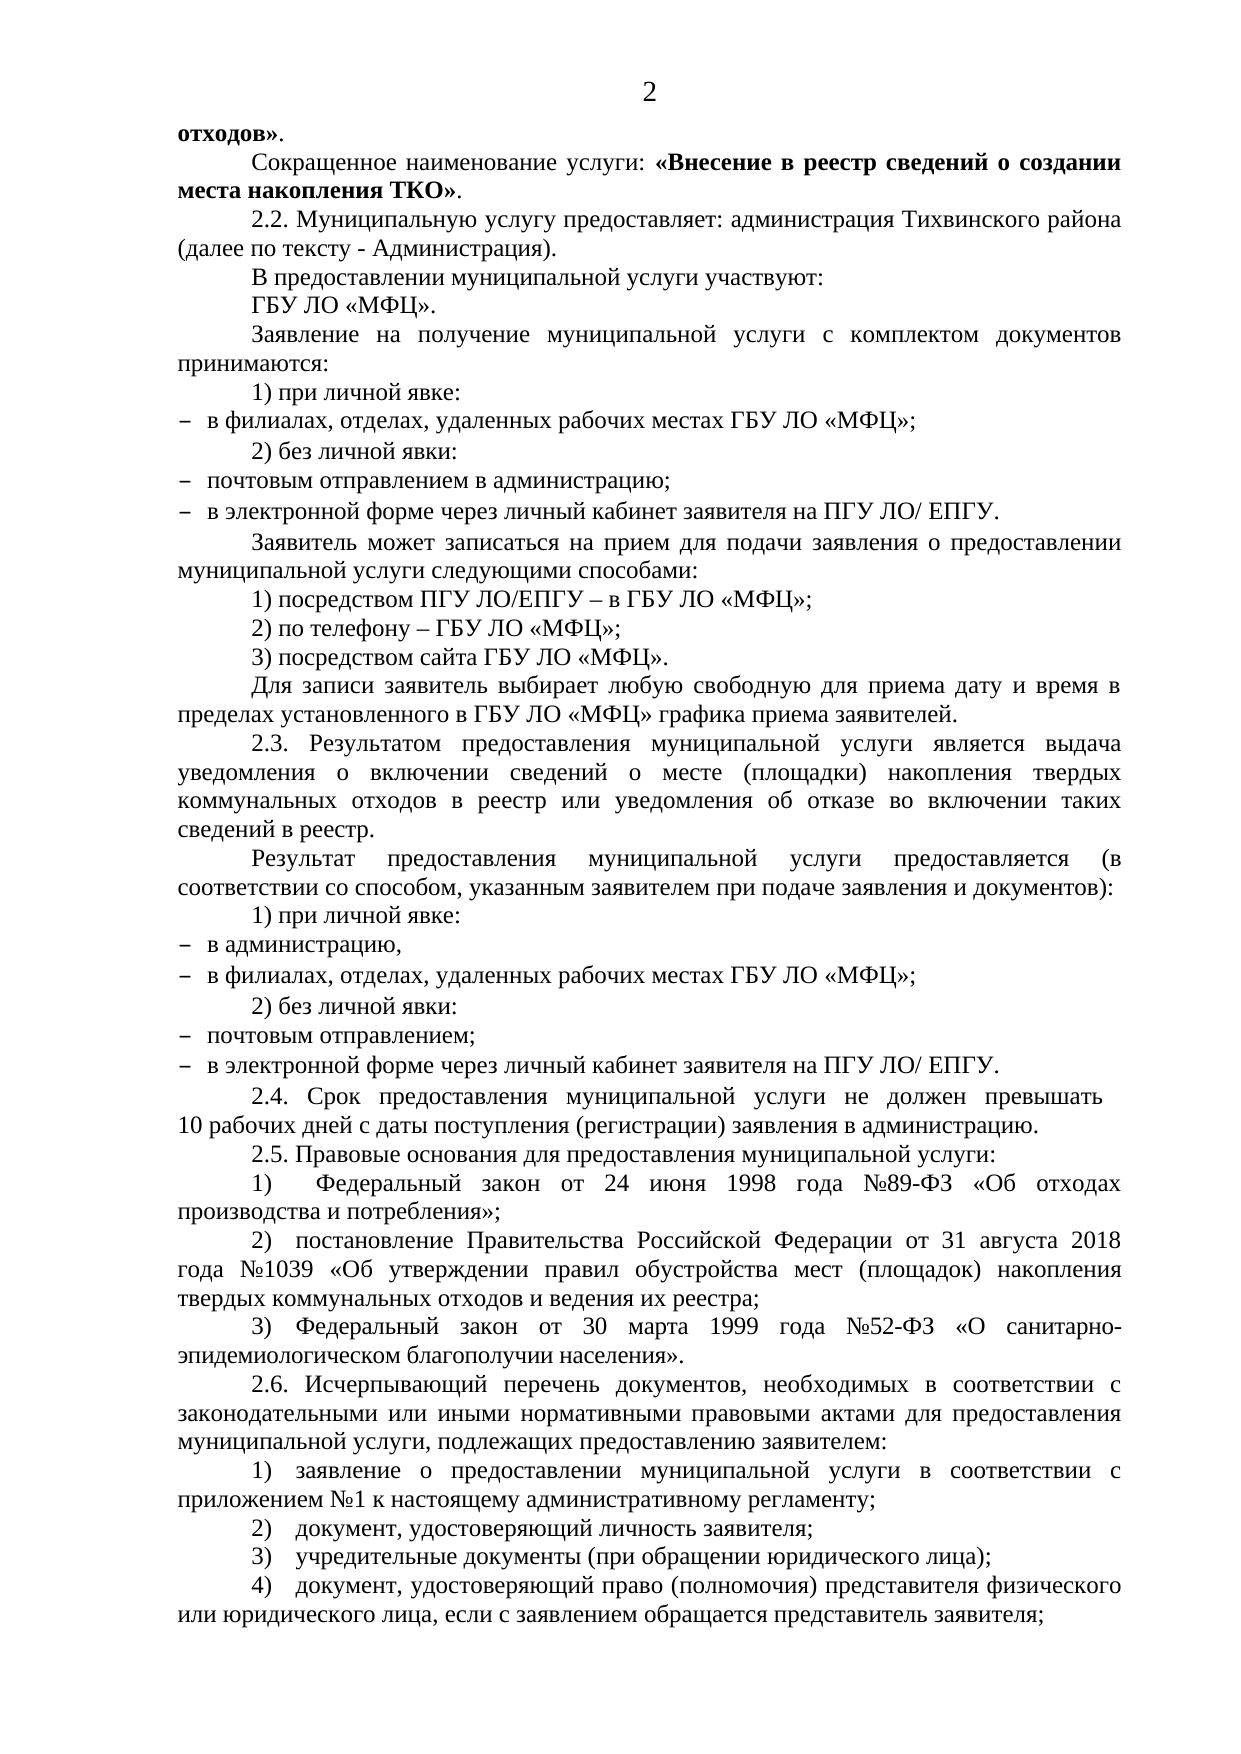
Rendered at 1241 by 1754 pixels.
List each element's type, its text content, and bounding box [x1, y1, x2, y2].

text 2.6. Исчерпывающий перечень документов, необходимых в соответствии с законодательными или иными нормативными правовыми актами для предоставления муниципальной услуги, подлежащих предоставлению заявителем: [177, 1369, 1122, 1455]
text 1) посредством ПГУ ЛО/ЕПГУ – в ГБУ ЛО «МФЦ»; [177, 584, 1122, 613]
text В предоставлении муниципальной услуги участвуют: [177, 262, 1122, 291]
list заявление о предоставлении муниципальной услуги в соответствии с приложением №1 к настоящему административному регламенту; [177, 1455, 1122, 1513]
list документ, удостоверяющий право (полномочия) представителя физического или юридического лица, если с заявлением обращается представитель заявителя; [177, 1570, 1122, 1628]
list Федеральный закон от 24 июня 1998 года №89-ФЗ «Об отходах производства и потребления»; [177, 1168, 1122, 1225]
text Для записи заявитель выбирает любую свободную для приема дату и время в пределах установленного в ГБУ ЛО «МФЦ» графика приема заявителей. [177, 671, 1122, 728]
list постановление Правительства Российской Федерации от 31 августа 2018 года №1039 «Об утверждении правил обустройства мест (площадок) накопления твердых коммунальных отходов и ведения их реестра; [177, 1225, 1122, 1311]
text Заявитель может записаться на прием для подачи заявления о предоставлении муниципальной услуги следующими способами: [177, 527, 1122, 584]
list в филиалах, отделах, удаленных рабочих местах ГБУ ЛО «МФЦ»; [177, 960, 1122, 991]
list учредительные документы (при обращении юридического лица); [177, 1541, 1122, 1570]
text 1) при личной явке: [177, 901, 1122, 929]
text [177, 118, 1122, 147]
text Результат предоставления муниципальной услуги предоставляется (в соответствии со способом, указанным заявителем при подаче заявления и документов): [177, 843, 1122, 901]
text Заявление на получение муниципальной услуги с комплектом документов принимаются: [177, 319, 1122, 377]
list почтовым отправлением; [177, 1020, 1122, 1051]
text 1) при личной явке: [177, 377, 1122, 406]
text 3) посредством сайта ГБУ ЛО «МФЦ». [177, 642, 1122, 671]
text 2.2. Муниципальную услугу предоставляет: администрация Тихвинского района (далее по тексту - Администрация). [177, 204, 1122, 262]
list в электронной форме через личный кабинет заявителя на ПГУ ЛО/ ЕПГУ. [177, 1051, 1122, 1081]
list в администрацию, [177, 929, 1122, 960]
list документ, удостоверяющий личность заявителя; [177, 1513, 1122, 1541]
text 2.3. Результатом предоставления муниципальной услуги является выдача уведомления о включении сведений о месте (площадки) накопления твердых коммунальных отходов в реестр или уведомления об отказе во включении таких сведений в реестр. [177, 728, 1122, 843]
text ГБУ ЛО «МФЦ». [177, 291, 1122, 319]
list Федеральный закон от 30 марта 1999 года №52-ФЗ «О санитарно- эпидемиологическом благополучии населения». [177, 1311, 1122, 1369]
text Сокращенное наименование услуги: «Внесение в реестр сведений о создании места накопления ТКО». [177, 147, 1122, 204]
text 2.5. Правовые основания для предоставления муниципальной услуги: [177, 1139, 1122, 1168]
list в филиалах, отделах, удаленных рабочих местах ГБУ ЛО «МФЦ»; [177, 406, 1122, 436]
text 2) по телефону – ГБУ ЛО «МФЦ»; [177, 613, 1122, 642]
text 2) без личной явки: [177, 991, 1122, 1020]
list в электронной форме через личный кабинет заявителя на ПГУ ЛО/ ЕПГУ. [177, 496, 1122, 527]
list почтовым отправлением в администрацию; [177, 465, 1122, 496]
text 2.4. Срок предоставления муниципальной услуги не должен превышать 10 рабочих дней с даты поступления (регистрации) заявления в администрацию. [177, 1081, 1122, 1139]
text 2) без личной явки: [177, 436, 1122, 465]
